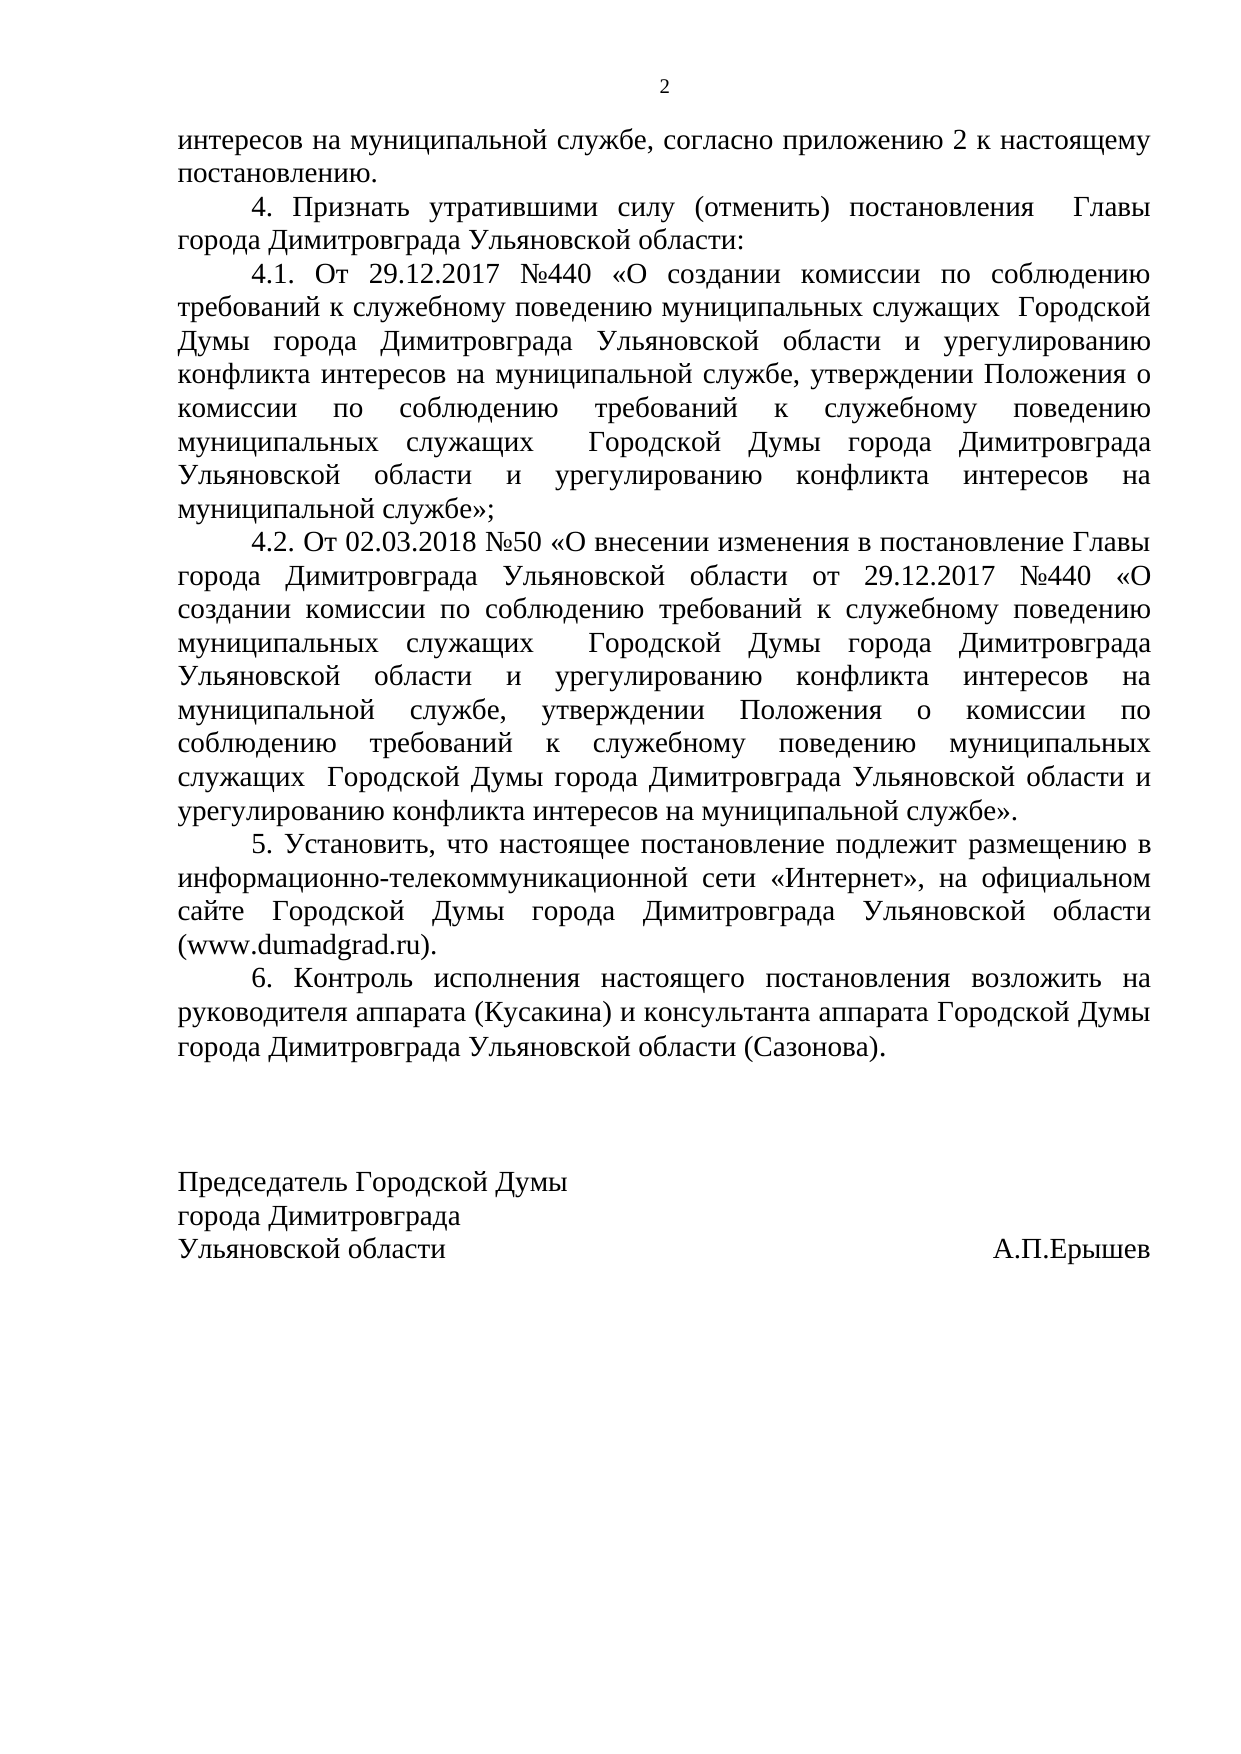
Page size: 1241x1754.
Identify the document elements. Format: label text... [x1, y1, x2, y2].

text 4.1. От 29.12.2017 №440 «О создании комиссии по соблюдению требований к служебному поведению муниципальных служащих Городской Думы города Димитровграда Ульяновской области и урегулированию конфликта интересов на муниципальной службе, утверждении Положения о комиссии по соблюдению требований к служебному поведению муниципальных служащих Городской Думы города Димитровграда Ульяновской области и урегулированию конфликта интересов на муниципальной службе»; [177, 256, 1152, 524]
text Председатель Городской Думы [177, 1164, 1152, 1198]
text города Димитровграда [177, 1198, 1152, 1231]
text 5. Установить, что настоящее постановление подлежит размещению в информационно-телекоммуникационной сети «Интернет», на официальном сайте Городской Думы города Димитровграда Ульяновской области (www.dumadgrad.ru). [177, 826, 1152, 960]
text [177, 122, 1152, 189]
text 4. Признать утратившими силу (отменить) постановления Главы города Димитровграда Ульяновской области: [177, 189, 1152, 256]
text Ульяновской области А.П.Ерышев [177, 1231, 1152, 1265]
text 4.2. От 02.03.2018 №50 «О внесении изменения в постановление Главы города Димитровграда Ульяновской области от 29.12.2017 №440 «О создании комиссии по соблюдению требований к служебному поведению муниципальных служащих Городской Думы города Димитровграда Ульяновской области и урегулированию конфликта интересов на муниципальной службе, утверждении Положения о комиссии по соблюдению требований к служебному поведению муниципальных служащих Городской Думы города Димитровграда Ульяновской области и урегулированию конфликта интересов на муниципальной службе». [177, 524, 1152, 826]
text 6. Контроль исполнения настоящего постановления возложить на руководителя аппарата (Кусакина) и консультанта аппарата Городской Думы города Димитровграда Ульяновской области (Сазонова). [177, 960, 1152, 1063]
